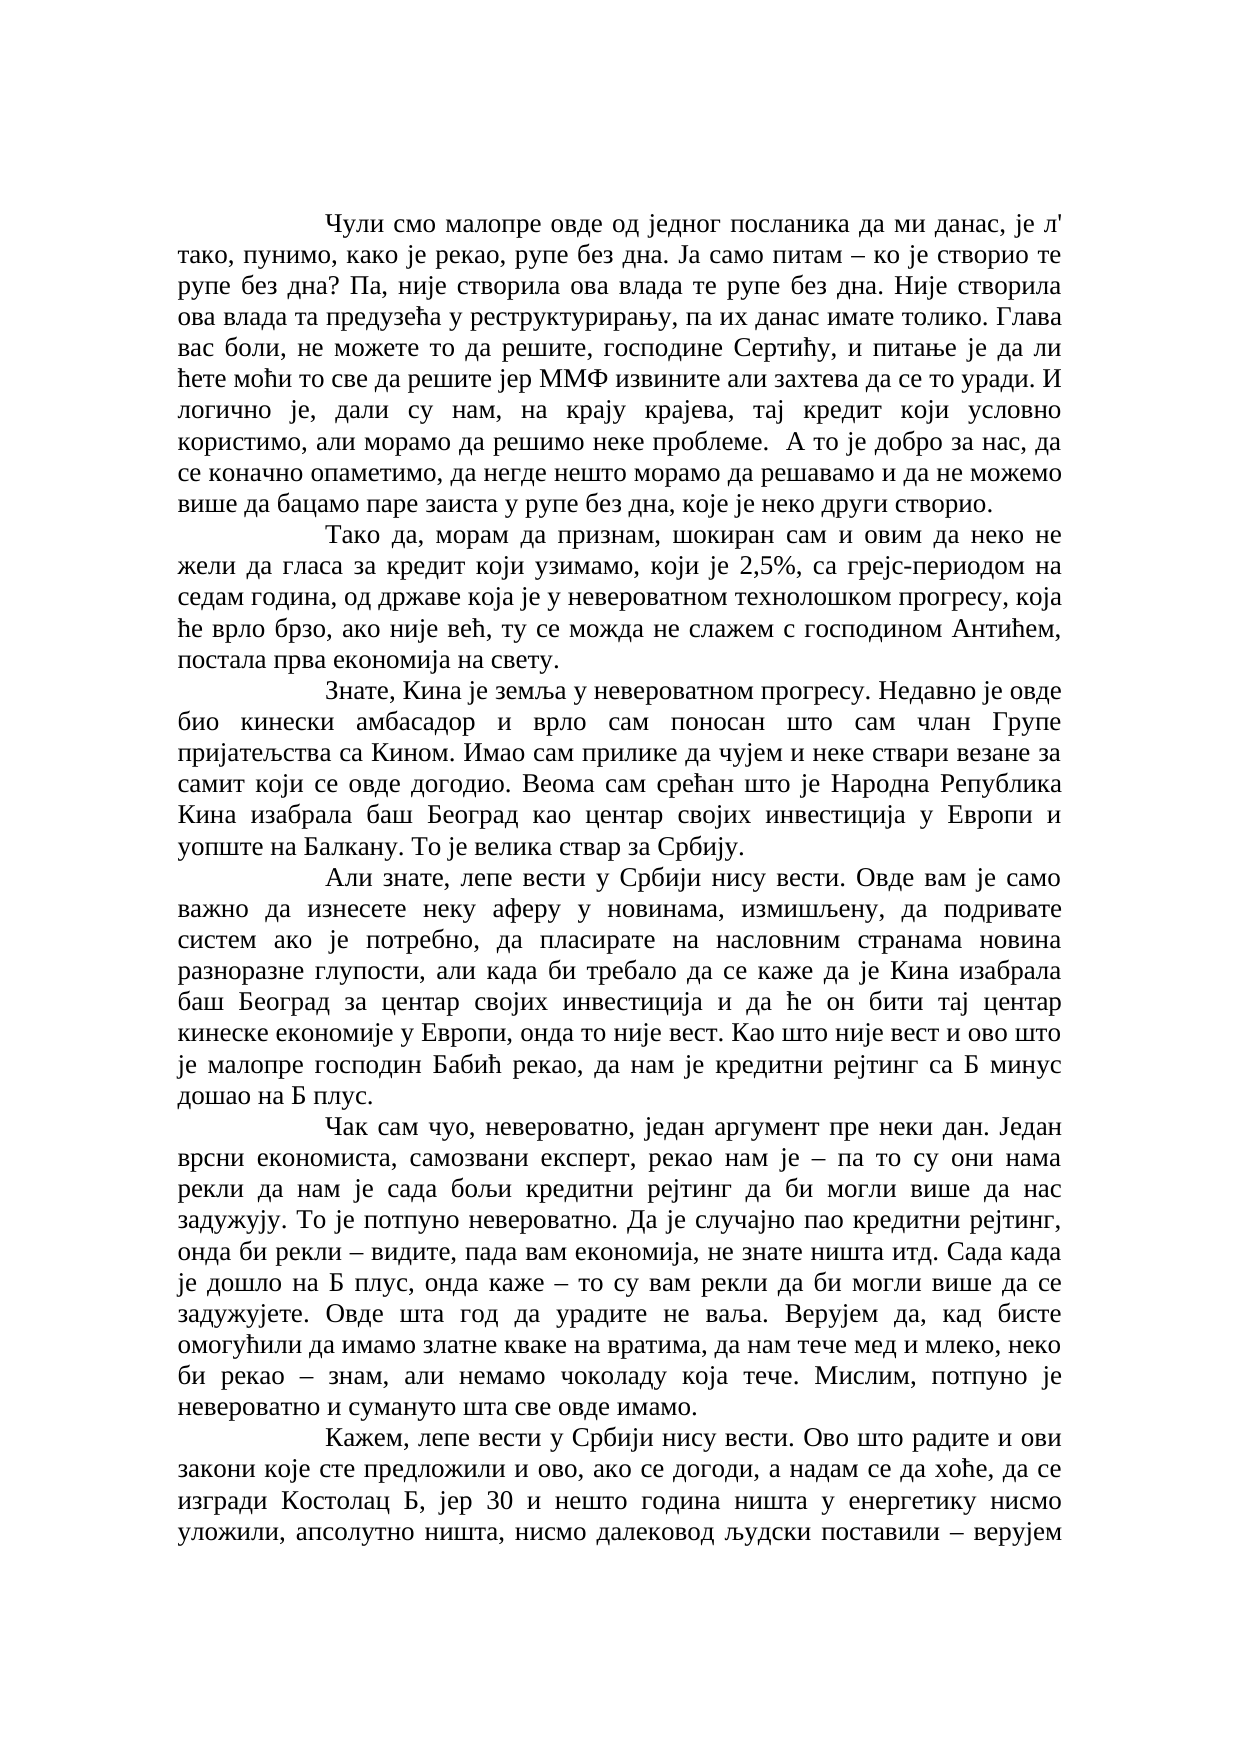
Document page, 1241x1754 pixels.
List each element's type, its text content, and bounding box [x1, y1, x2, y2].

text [177, 1421, 1063, 1546]
text Чак сам чуо, невероватно, један аргумент пре неки дан. Један врсни економиста, самозвани експерт, рекао нам је – па то су они нама рекли да нам је сада бољи кредитни рејтинг да би могли више да нас задужују. То је потпуно невероватно. Да је случајно пао кредитни рејтинг, онда би рекли – видите, пада вам економија, не знате ништа итд. Сада када је дошло на Б плус, онда каже – то су вам рекли да би могли више да се задужујете. Овде шта год да урадите не ваља. Верујем да, кад бисте омогућили да имамо златне кваке на вратима, да нам тече мед и млеко, неко би рекао – знам, али немамо чоколаду која тече. Мислим, потпуно је невероватно и сумануто шта све овде имамо. [177, 1110, 1063, 1421]
text Али знате, лепе вести у Србији нису вести. Овде вам је само важно да изнесете неку аферу у новинама, измишљену, да подривате систем ако је потребно, да пласирате на насловним странама новина разноразне глупости, али када би требало да се каже да је Кина изабрала баш Београд за центар својих инвестиција и да ће он бити тај центар кинеске економије у Европи, онда то није вест. Као што није вест и ово што је малопре господин Бабић рекао, да нам је кредитни рејтинг са Б минус дошао на Б плус. [177, 861, 1063, 1110]
text Знате, Кина је земља у невероватном прогресу. Недавно је овде био кинески амбасадор и врло сам поносан што сам члан Групе пријатељства са Кином. Имао сам прилике да чујем и неке ствари везане за самит који се овде догодио. Веома сам срећан што је Народна Република Кина изабрала баш Београд као центар својих инвестиција у Европи и уопште на Балкану. То је велика ствар за Србију. [177, 674, 1063, 861]
text Тако да, морам да признам, шокиран сам и овим да неко не жели да гласа за кредит који узимамо, који је 2,5%, са грејс-периодом на седам година, од државе која је у невероватном технолошком прогресу, која ће врло брзо, ако није већ, ту се можда не слажем с господином Антићем, постала прва економија на свету. [177, 518, 1063, 674]
text Чули смо малопре овде од једног посланика да ми данас, је л' тако, пунимо, како је рекао, рупе без дна. Ја само питам – ко је створио те рупе без дна? Па, није створила ова влада те рупе без дна. Није створила ова влада та предузећа у реструктурирању, па их данас имате толико. Глава вас боли, не можете то да решите, господине Сертићу, и питање је да ли ћете моћи то све да решите јер ММФ извините али захтева да се то уради. И логично је, дали су нам, на крају крајева, тај кредит који условно користимо, али морамо да решимо неке проблеме. А то је добро за нас, да се коначно опаметимо, да негде нешто морамо да решавамо и да не можемо више да бацамо паре заиста у рупе без дна, које је неко други створио. [177, 207, 1063, 518]
